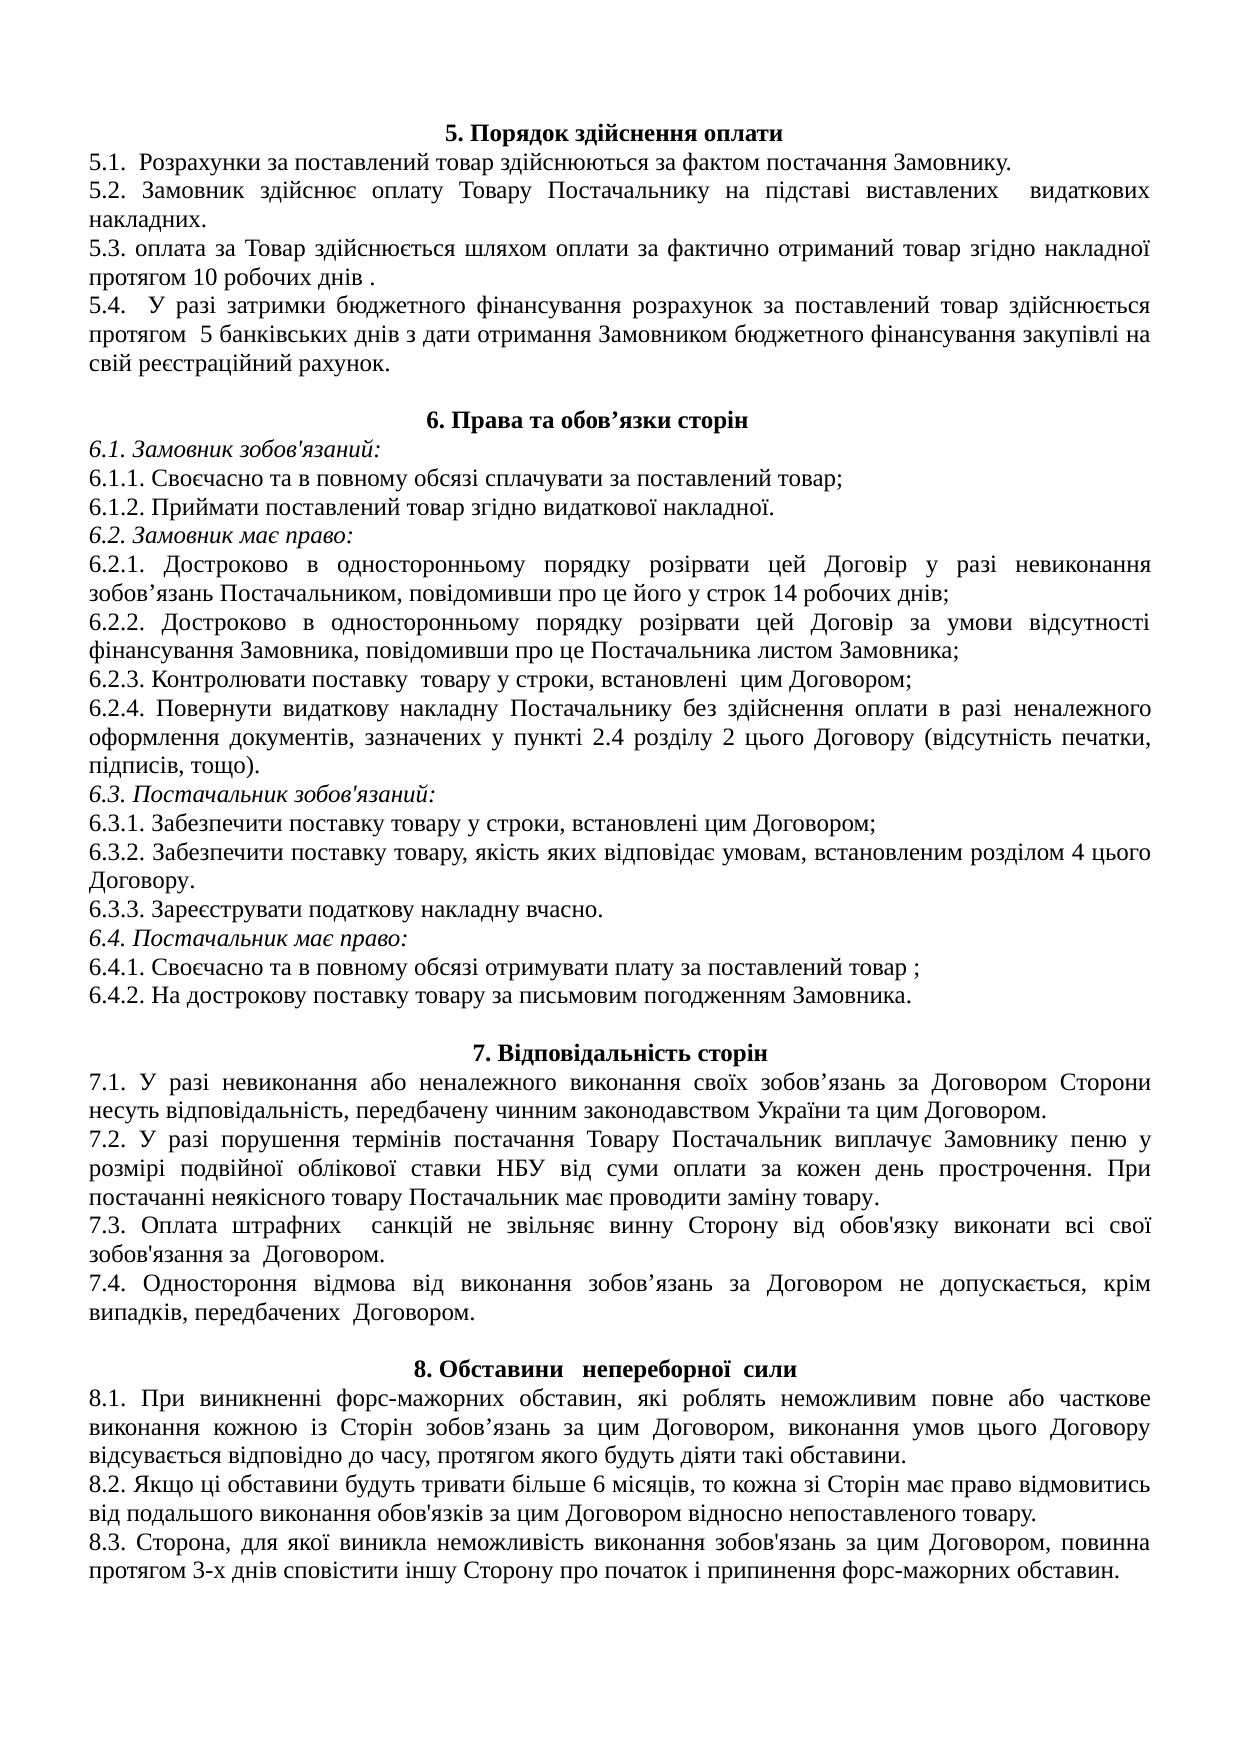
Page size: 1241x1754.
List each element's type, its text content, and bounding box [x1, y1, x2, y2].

text 6.1. Замовник зобов'язаний: [89, 434, 1152, 463]
text 5.4. У разі затримки бюджетного фінансування розрахунок за поставлений товар здійснюється протягом 5 банківських днів з дати отримання Замовником бюджетного фінансування закупівлі на свій реєстраційний рахунок. [89, 291, 1152, 377]
text 6.1.2. Приймати поставлений товар згідно видаткової накладної. [89, 492, 1152, 521]
text 7.1. У разі невиконання або неналежного виконання своїх зобов’язань за Договором Сторони несуть відповідальність, передбачену чинним законодавством України та цим Договором. [89, 1067, 1152, 1124]
text 7.4. Одностороння відмова від виконання зобов’язань за Договором не допускається, крім випадків, передбачених Договором. [89, 1268, 1152, 1326]
text 6.4.1. Своєчасно та в повному обсязі отримувати плату за поставлений товар ; [89, 952, 1152, 981]
text 7.3. Оплата штрафних санкцій не звільняє винну Сторону від обов'язку виконати всі свої зобов'язання за Договором. [89, 1211, 1152, 1268]
text 5.2. Замовник здійснює оплату Товару Постачальнику на підставі виставлених видаткових накладних. [89, 176, 1152, 233]
text 6.3.3. Зареєструвати податкову накладну вчасно. [89, 894, 1152, 923]
text 8. Обставини непереборної сили [89, 1354, 1152, 1383]
text 8.1. При виникненні форс-мажорних обставин, які роблять неможливим повне або часткове виконання кожною із Сторін зобов’язань за цим Договором, виконання умов цього Договору відсувається відповідно до часу, протягом якого будуть діяти такі обставини. [89, 1383, 1152, 1469]
text 7.2. У разі порушення термінів постачання Товару Постачальник виплачує Замовнику пеню у розмірі подвійної облікової ставки НБУ від суми оплати за кожен день прострочення. При постачанні неякісного товару Постачальник має проводити заміну товару. [89, 1124, 1152, 1211]
text 5. Порядок здійснення оплати [89, 118, 1152, 147]
text 6.4. Постачальник має право: [89, 923, 1152, 952]
text 5.3. оплата за Товар здійснюється шляхом оплати за фактично отриманий товар згідно накладної протягом 10 робочих днів . [89, 233, 1152, 291]
text 6.2.3. Контролювати поставку товару у строки, встановлені цим Договором; [89, 664, 1152, 693]
text 5.1. Розрахунки за поставлений товар здійснюються за фактом постачання Замовнику. [89, 147, 1152, 176]
text 6.3. Постачальник зобов'язаний: [89, 779, 1152, 808]
text 6.2.2. Достроково в односторонньому порядку розірвати цей Договір за умови відсутності фінансування Замовника, повідомивши про це Постачальника листом Замовника; [89, 607, 1152, 664]
text 6.1.1. Своєчасно та в повному обсязі сплачувати за поставлений товар; [89, 463, 1152, 492]
text 8.2. Якщо ці обставини будуть тривати більше 6 місяців, то кожна зі Сторін має право відмовитись від подальшого виконання обов'язків за цим Договором відносно непоставленого товару. [89, 1469, 1152, 1527]
text 7. Відповідальність сторін [89, 1038, 1152, 1067]
text 6.2. Замовник має право: [89, 521, 1152, 549]
text 6.4.2. На дострокову поставку товару за письмовим погодженням Замовника. [89, 981, 1152, 1009]
text 6.3.1. Забезпечити поставку товару у строки, встановлені цим Договором; [89, 808, 1152, 837]
text 6.3.2. Забезпечити поставку товару, якість яких відповідає умовам, встановленим розділом 4 цього Договору. [89, 837, 1152, 894]
text 8.3. Сторона, для якої виникла неможливість виконання зобов'язань за цим Договором, повинна протягом 3-х днів сповістити іншу Сторону про початок і припинення форс-мажорних обставин. [89, 1527, 1152, 1584]
text 6.2.4. Повернути видаткову накладну Постачальнику без здійснення оплати в разі неналежного оформлення документів, зазначених у пункті 2.4 розділу 2 цього Договору (відсутність печатки, підписів, тощо). [89, 693, 1152, 779]
text 6.2.1. Достроково в односторонньому порядку розірвати цей Договір у разі невиконання зобов’язань Постачальником, повідомивши про це його у строк 14 робочих днів; [89, 549, 1152, 607]
text 6. Права та обов’язки сторін [89, 406, 1152, 434]
